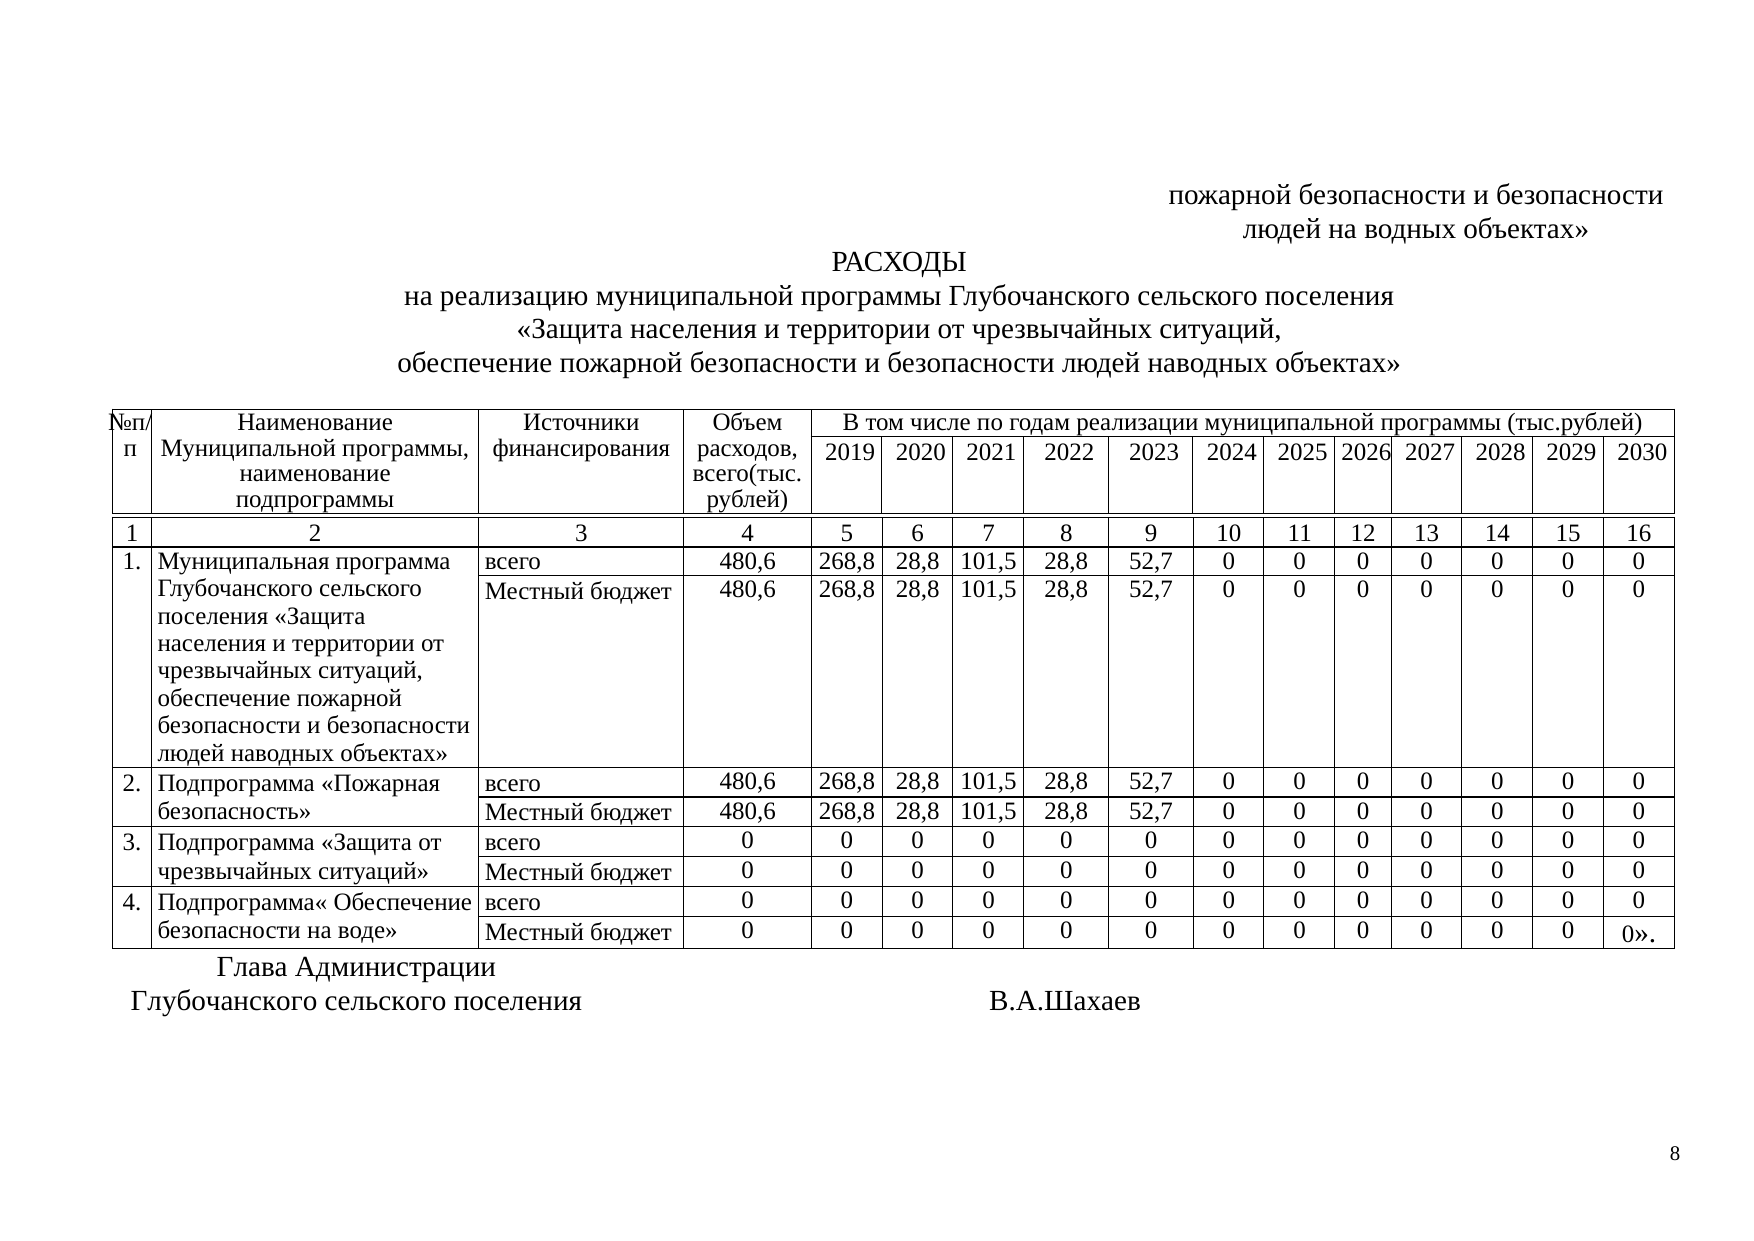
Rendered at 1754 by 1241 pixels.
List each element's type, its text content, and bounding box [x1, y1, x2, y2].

table_header 9 [1109, 518, 1193, 546]
table_cell 0 [1194, 576, 1263, 767]
table_header Глава Администрации Глубочанского сельского поселения [107, 950, 605, 1017]
table_header №п/п [113, 410, 151, 513]
table_header В.А.Шахаев [605, 950, 1152, 1017]
table_cell 0 [1604, 827, 1674, 856]
table_cell 0 [684, 857, 811, 886]
table_cell 0 [1194, 798, 1263, 826]
table_cell 1. [113, 548, 151, 767]
table_cell 2023 [1109, 437, 1192, 513]
table_header 3 [479, 518, 683, 546]
text обеспечение пожарной безопасности и безопасности людей наводных объектах» [118, 345, 1680, 378]
table_cell 0 [1264, 887, 1334, 916]
table_cell 28,8 [1024, 768, 1108, 796]
table_cell 0 [1392, 827, 1461, 856]
table_cell 0 [1109, 917, 1193, 948]
table_cell 268,8 [812, 798, 882, 826]
table_cell 0 [883, 887, 952, 916]
table_header В том числе по годам реализации муниципальной программы (тыс.рублей) [812, 410, 1674, 436]
table_header 5 [812, 518, 882, 546]
text на реализацию муниципальной программы Глубочанского сельского поселения [118, 278, 1680, 311]
table_cell 0 [1392, 857, 1461, 886]
table_cell 0 [1194, 548, 1263, 575]
table_cell 0 [684, 917, 811, 948]
table_cell 0 [1194, 857, 1263, 886]
table_cell 0 [1109, 887, 1193, 916]
table_cell 2026 [1335, 437, 1391, 513]
table_cell 0 [1392, 576, 1461, 767]
table_cell 0 [1194, 768, 1263, 796]
table_cell 0 [1194, 917, 1263, 948]
table_cell 0 [1024, 827, 1108, 856]
table_header 13 [1392, 518, 1461, 546]
table_header Объем расходов, всего(тыс.рублей) [684, 410, 811, 513]
table_header 6 [883, 518, 952, 546]
table_header 8 [1024, 518, 1108, 546]
table_cell 0 [684, 827, 811, 856]
table_cell 28,8 [883, 576, 952, 767]
table_cell 28,8 [883, 548, 952, 575]
table_cell 0 [1533, 768, 1603, 796]
table_cell 0 [1392, 798, 1461, 826]
table_cell 0 [1194, 887, 1263, 916]
table_cell Местный бюджет [479, 917, 683, 948]
table_cell 0 [1604, 548, 1674, 575]
table_cell 4. [113, 887, 151, 948]
table_cell 2. [113, 768, 151, 826]
table_cell 0 [1604, 798, 1674, 826]
text РАСХОДЫ [118, 244, 1680, 278]
table_cell всего [479, 827, 683, 856]
table_cell 2030 [1604, 437, 1674, 513]
table_cell 268,8 [812, 768, 882, 796]
table_cell 0 [1392, 768, 1461, 796]
table_cell 0 [1194, 827, 1263, 856]
table_cell Муниципальная программа Глубочанского сельского поселения «Защита населения и территории от чрезвычайных ситуаций, обеспечение пожарной безопасности и безопасности людей наводных объектах» [152, 548, 478, 767]
table_cell Подпрограмма «Пожарная безопасность» [152, 768, 478, 826]
table_cell 52,7 [1109, 798, 1193, 826]
table_cell 0 [1533, 887, 1603, 916]
table_header Источники финансирования [479, 410, 683, 513]
table_cell всего [479, 768, 683, 796]
table_cell всего [479, 548, 683, 575]
table_cell 0 [812, 857, 882, 886]
table_cell 0 [1462, 576, 1532, 767]
table_header 15 [1533, 518, 1603, 546]
table_cell 0 [1264, 798, 1334, 826]
table_cell 0 [812, 917, 882, 948]
table_cell 2024 [1193, 437, 1263, 513]
text «Защита населения и территории от чрезвычайных ситуаций, [118, 311, 1680, 345]
table_cell 0 [953, 827, 1023, 856]
table_cell 0 [1109, 857, 1193, 886]
table_cell 0 [812, 827, 882, 856]
table_cell 0». [1604, 917, 1674, 948]
table_cell 2019 [812, 437, 881, 513]
table_cell 28,8 [1024, 548, 1108, 575]
table_cell Подпрограмма «Защита от чрезвычайных ситуаций» [152, 827, 478, 886]
table_cell 0 [1335, 798, 1391, 826]
table_cell 0 [1462, 798, 1532, 826]
table_cell 268,8 [812, 576, 882, 767]
table_cell 0 [1335, 548, 1391, 575]
table_cell 2022 [1024, 437, 1108, 513]
table_cell 0 [953, 917, 1023, 948]
table_cell 0 [1264, 576, 1334, 767]
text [1152, 177, 1680, 244]
table_header 10 [1194, 518, 1263, 546]
table_cell 0 [1604, 857, 1674, 886]
table_cell 101,5 [953, 576, 1023, 767]
table_cell 480,6 [684, 548, 811, 575]
table_cell 101,5 [953, 548, 1023, 575]
table_cell 0 [1462, 857, 1532, 886]
table_cell 0 [1533, 548, 1603, 575]
table_cell 0 [1604, 887, 1674, 916]
table_cell 0 [1264, 917, 1334, 948]
table_cell 0 [1264, 768, 1334, 796]
table_cell 0 [1392, 887, 1461, 916]
table_cell 2028 [1462, 437, 1532, 513]
table_cell 2020 [882, 437, 952, 513]
table_cell 0 [1462, 768, 1532, 796]
table_cell 0 [1533, 917, 1603, 948]
table_cell 0 [1533, 576, 1603, 767]
table_cell 52,7 [1109, 576, 1193, 767]
table_cell 0 [883, 917, 952, 948]
table_cell 0 [1335, 576, 1391, 767]
table_cell 0 [812, 887, 882, 916]
table_cell 0 [1533, 827, 1603, 856]
table_cell 0 [1335, 857, 1391, 886]
table_cell 480,6 [684, 768, 811, 796]
table_cell 28,8 [883, 798, 952, 826]
table_cell 2029 [1533, 437, 1603, 513]
table_cell 28,8 [1024, 576, 1108, 767]
table_cell 0 [1533, 798, 1603, 826]
table_cell Местный бюджет [479, 798, 683, 826]
table_cell 52,7 [1109, 548, 1193, 575]
table_cell 0 [1462, 827, 1532, 856]
table_cell 101,5 [953, 798, 1023, 826]
table_cell Местный бюджет [479, 857, 683, 886]
table_cell 0 [1462, 548, 1532, 575]
table_header Наименование Муниципальной программы, наименование подпрограммы [152, 410, 478, 513]
table_cell 0 [1335, 917, 1391, 948]
table_cell 480,6 [684, 576, 811, 767]
table_cell 0 [1024, 887, 1108, 916]
table_cell 0 [1533, 857, 1603, 886]
table_cell 268,8 [812, 548, 882, 575]
table_cell 0 [1462, 887, 1532, 916]
table_cell 0 [1462, 917, 1532, 948]
table_cell 0 [1335, 887, 1391, 916]
table_cell 0 [1264, 827, 1334, 856]
table_cell 101,5 [953, 768, 1023, 796]
table_header 11 [1264, 518, 1334, 546]
table_cell 2025 [1264, 437, 1334, 513]
table_cell 2027 [1392, 437, 1461, 513]
table_header 7 [953, 518, 1023, 546]
table_cell Подпрограмма« Обеспечение безопасности на воде» [152, 887, 478, 948]
table_cell 480,6 [684, 798, 811, 826]
table_header 1 [113, 518, 151, 546]
table_cell 0 [1264, 548, 1334, 575]
table_header 12 [1335, 518, 1391, 546]
table_cell 0 [883, 857, 952, 886]
table_cell 0 [1024, 857, 1108, 886]
table_cell 52,7 [1109, 768, 1193, 796]
table_cell 0 [1264, 857, 1334, 886]
table_cell 28,8 [883, 768, 952, 796]
table_header 16 [1604, 518, 1674, 546]
table_cell 0 [1109, 827, 1193, 856]
table_cell 0 [1335, 827, 1391, 856]
table_cell 0 [953, 887, 1023, 916]
table_cell 0 [1392, 917, 1461, 948]
table_cell 0 [883, 827, 952, 856]
table_cell 0 [684, 887, 811, 916]
table_cell 2021 [953, 437, 1023, 513]
table_cell 3. [113, 827, 151, 886]
table_cell 0 [1335, 768, 1391, 796]
table_cell Местный бюджет [479, 576, 683, 767]
table_cell 0 [953, 857, 1023, 886]
table_cell всего [479, 887, 683, 916]
table_header 4 [684, 518, 811, 546]
table_header 14 [1462, 518, 1532, 546]
table_cell 0 [1024, 917, 1108, 948]
table_cell 0 [1604, 576, 1674, 767]
table_cell 0 [1604, 768, 1674, 796]
table_header 2 [152, 518, 478, 546]
table_cell 0 [1392, 548, 1461, 575]
table_cell 28,8 [1024, 798, 1108, 826]
